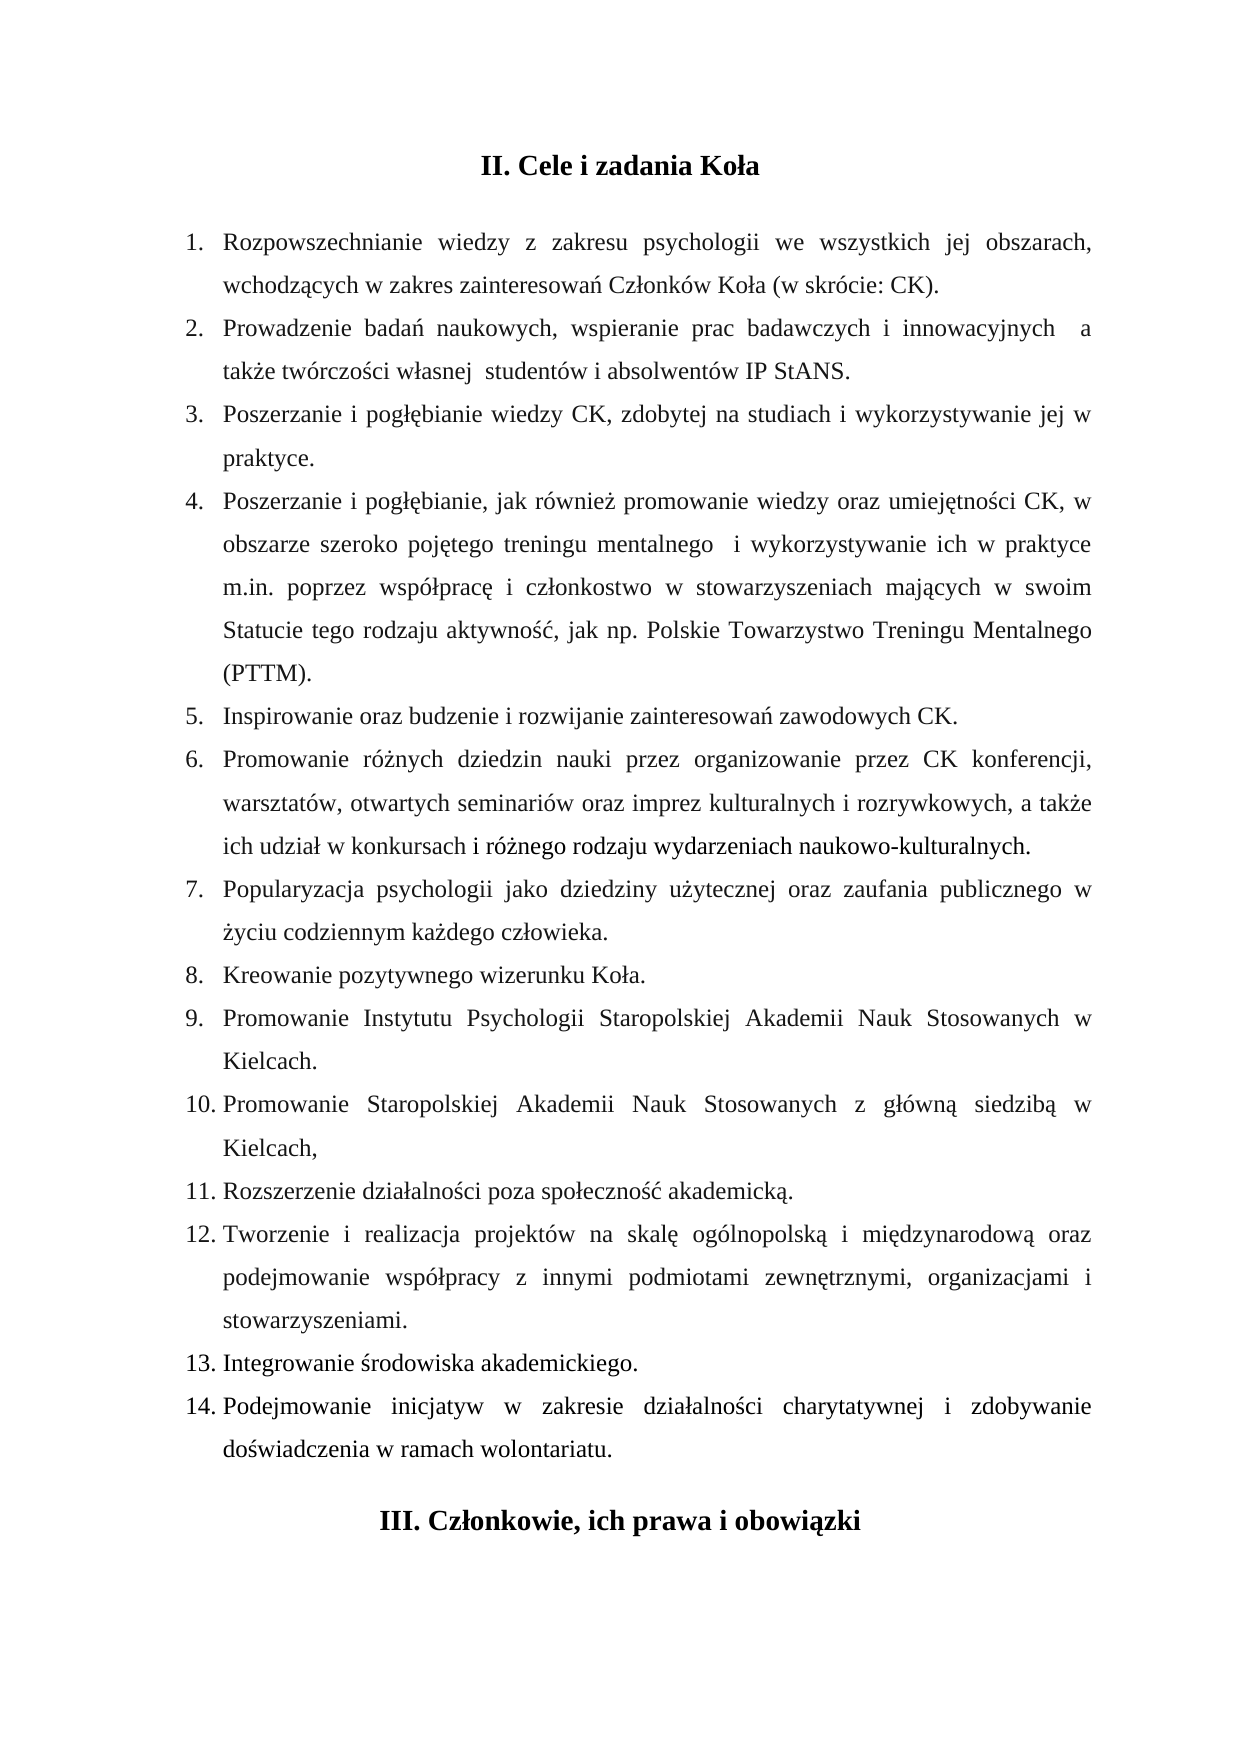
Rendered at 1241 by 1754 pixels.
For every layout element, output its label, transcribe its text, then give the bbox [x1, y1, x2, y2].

list Kreowanie pozytywnego wizerunku Koła. [185, 960, 1093, 989]
list Prowadzenie badań naukowych, wspieranie prac badawczych i innowacyjnych a także twórczości własnej studentów i absolwentów IP StANS. [185, 313, 1093, 385]
list Promowanie Instytutu Psychologii Staropolskiej Akademii Nauk Stosowanych w Kielcach. [185, 1003, 1093, 1075]
list Poszerzanie i pogłębianie wiedzy CK, zdobytej na studiach i wykorzystywanie jej w praktyce. [185, 399, 1093, 471]
list Inspirowanie oraz budzenie i rozwijanie zainteresowań zawodowych CK. [185, 701, 1093, 730]
list Podejmowanie inicjatyw w zakresie działalności charytatywnej i zdobywanie doświadczenia w ramach wolontariatu. [185, 1391, 1093, 1463]
list Rozpowszechnianie wiedzy z zakresu psychologii we wszystkich jej obszarach, wchodzących w zakres zainteresowań Członków Koła (w skrócie: CK). [185, 227, 1093, 299]
text III. Członkowie, ich prawa i obowiązki [148, 1503, 1093, 1536]
list Tworzenie i realizacja projektów na skalę ogólnopolską i międzynarodową oraz podejmowanie współpracy z innymi podmiotami zewnętrznymi, organizacjami i stowarzyszeniami. [185, 1219, 1093, 1334]
list Promowanie różnych dziedzin nauki przez organizowanie przez CK konferencji, warsztatów, otwartych seminariów oraz imprez kulturalnych i rozrywkowych, a także ich udział w konkursach i różnego rodzaju wydarzeniach naukowo-kulturalnych. [185, 744, 1093, 859]
list Rozszerzenie działalności poza społeczność akademicką. [185, 1176, 1093, 1204]
list Promowanie Staropolskiej Akademii Nauk Stosowanych z główną siedzibą w Kielcach, [185, 1089, 1093, 1161]
text II. Cele i zadania Koła [148, 148, 1093, 181]
list Poszerzanie i pogłębianie, jak również promowanie wiedzy oraz umiejętności CK, w obszarze szeroko pojętego treningu mentalnego i wykorzystywanie ich w praktyce m.in. poprzez współpracę i członkostwo w stowarzyszeniach mających w swoim Statucie tego rodzaju aktywność, jak np. Polskie Towarzystwo Treningu Mentalnego (PTTM). [185, 486, 1093, 687]
list Popularyzacja psychologii jako dziedziny użytecznej oraz zaufania publicznego w życiu codziennym każdego człowieka. [185, 874, 1093, 946]
list Integrowanie środowiska akademickiego. [185, 1348, 1093, 1377]
